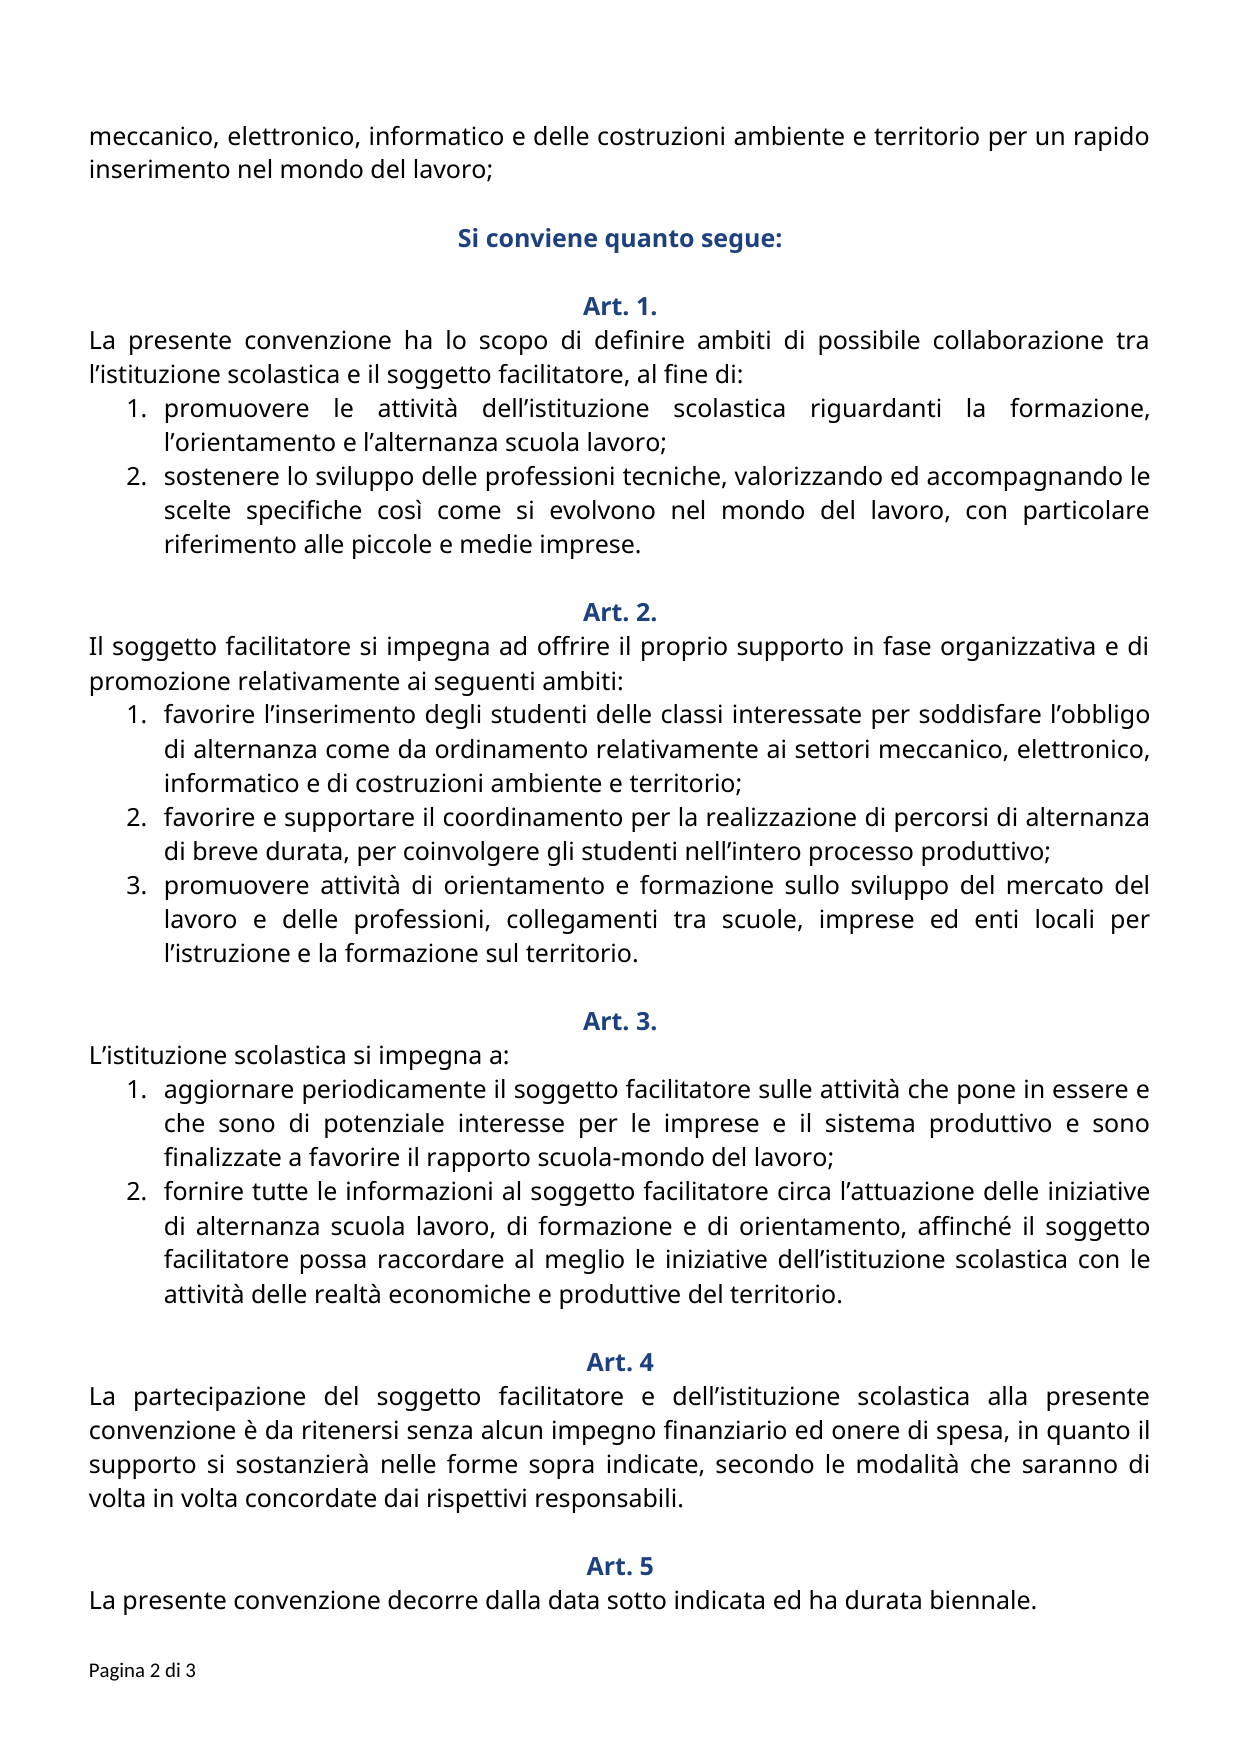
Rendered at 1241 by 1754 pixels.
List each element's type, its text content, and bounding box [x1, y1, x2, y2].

text La presente convenzione decorre dalla data sotto indicata ed ha durata biennale. [89, 1583, 1152, 1617]
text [89, 118, 1152, 186]
text Art. 1. [89, 288, 1152, 322]
list promuovere attività di orientamento e formazione sullo sviluppo del mercato del lavoro e delle professioni, collegamenti tra scuole, imprese ed enti locali per l’istruzione e la formazione sul territorio. [126, 867, 1152, 970]
text Il soggetto facilitatore si impegna ad offrire il proprio supporto in fase organizzativa e di promozione relativamente ai seguenti ambiti: [89, 629, 1152, 697]
list fornire tutte le informazioni al soggetto facilitatore circa l’attuazione delle iniziative di alternanza scuola lavoro, di formazione e di orientamento, affinché il soggetto facilitatore possa raccordare al meglio le iniziative dell’istituzione scolastica con le attività delle realtà economiche e produttive del territorio. [126, 1174, 1152, 1310]
list favorire l’inserimento degli studenti delle classi interessate per soddisfare l’obbligo di alternanza come da ordinamento relativamente ai settori meccanico, elettronico, informatico e di costruzioni ambiente e territorio; [126, 697, 1152, 799]
list promuovere le attività dell’istituzione scolastica riguardanti la formazione, l’orientamento e l’alternanza scuola lavoro; [126, 391, 1152, 459]
text L’istituzione scolastica si impegna a: [89, 1038, 1152, 1072]
list favorire e supportare il coordinamento per la realizzazione di percorsi di alternanza di breve durata, per coinvolgere gli studenti nell’intero processo produttivo; [126, 799, 1152, 867]
text Art. 2. [89, 595, 1152, 629]
text Si conviene quanto segue: [89, 220, 1152, 254]
list aggiornare periodicamente il soggetto facilitatore sulle attività che pone in essere e che sono di potenziale interesse per le imprese e il sistema produttivo e sono finalizzate a favorire il rapporto scuola-mondo del lavoro; [126, 1072, 1152, 1174]
text Art. 4 [89, 1344, 1152, 1378]
list sostenere lo sviluppo delle professioni tecniche, valorizzando ed accompagnando le scelte specifiche così come si evolvono nel mondo del lavoro, con particolare riferimento alle piccole e medie imprese. [126, 459, 1152, 561]
text La partecipazione del soggetto facilitatore e dell’istituzione scolastica alla presente convenzione è da ritenersi senza alcun impegno finanziario ed onere di spesa, in quanto il supporto si sostanzierà nelle forme sopra indicate, secondo le modalità che saranno di volta in volta concordate dai rispettivi responsabili. [89, 1378, 1152, 1515]
text La presente convenzione ha lo scopo di definire ambiti di possibile collaborazione tra l’istituzione scolastica e il soggetto facilitatore, al fine di: [89, 322, 1152, 391]
text Art. 5 [89, 1549, 1152, 1583]
text Art. 3. [89, 1004, 1152, 1038]
